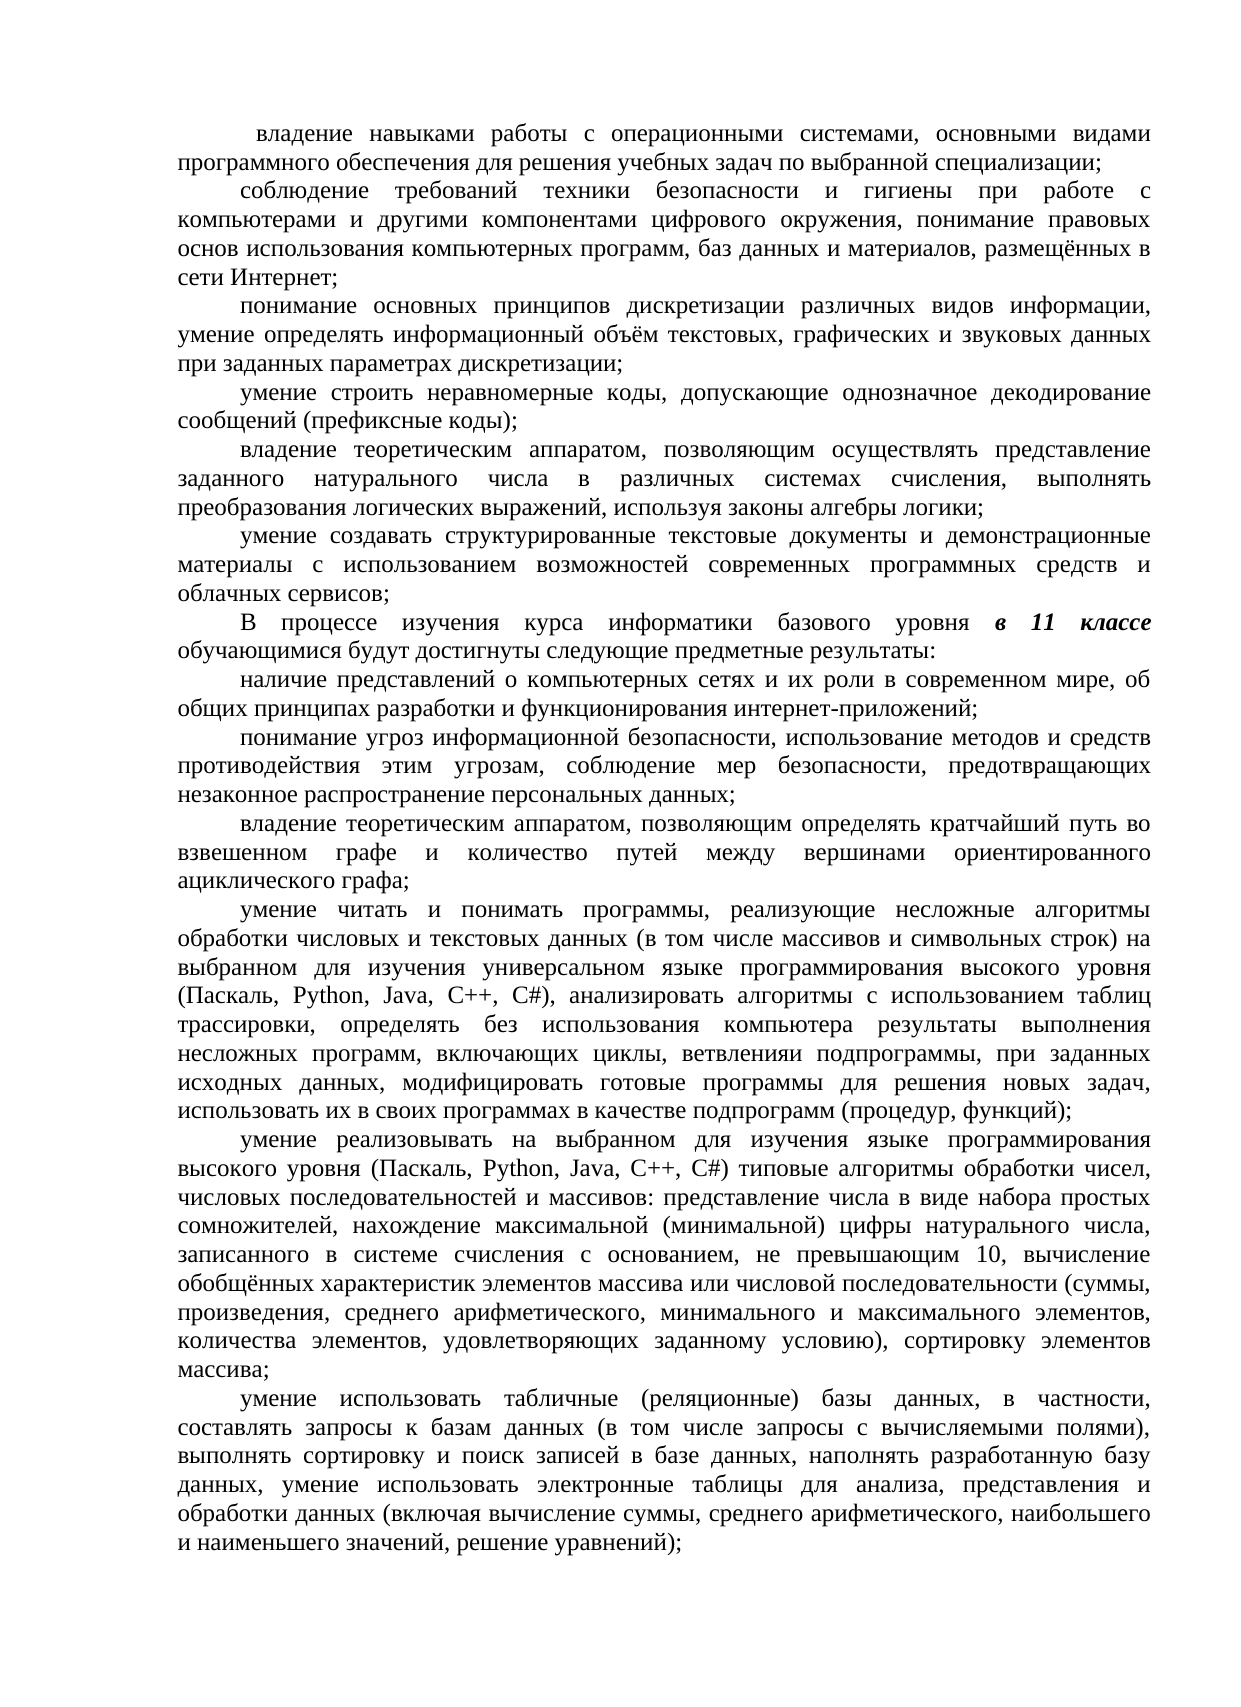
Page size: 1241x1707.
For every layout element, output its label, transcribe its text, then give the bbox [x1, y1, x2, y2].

text владение теоретическим аппаратом, позволяющим определять кратчайший путь во взвешенном графе и количество путей между вершинами ориентированного ациклического графа; [177, 808, 1152, 894]
text понимание основных принципов дискретизации различных видов информации, умение определять информационный объём текстовых, графических и звуковых данных при заданных параметрах дискретизации; [177, 291, 1152, 377]
text владение теоретическим аппаратом, позволяющим осуществлять представление заданного натурального числа в различных системах счисления, выполнять преобразования логических выражений, используя законы алгебры логики; [177, 434, 1152, 521]
text владение навыками работы с операционными системами, основными видами программного обеспечения для решения учебных задач по выбранной специализации; [177, 118, 1152, 176]
text наличие представлений о компьютерных сетях и их роли в современном мире, об общих принципах разработки и функционирования интернет-приложений; [177, 664, 1152, 722]
text умение читать и понимать программы, реализующие несложные алгоритмы обработки числовых и текстовых данных (в том числе массивов и символьных строк) на выбранном для изучения универсальном языке программирования высокого уровня (Паскаль, Python, Java, C++, C#), анализировать алгоритмы с использованием таблиц трассировки, определять без использования компьютера результаты выполнения несложных программ, включающих циклы, ветвленияи подпрограммы, при заданных исходных данных, модифицировать готовые программы для решения новых задач, использовать их в своих программах в качестве подпрограмм (процедур, функций); [177, 894, 1152, 1124]
text умение использовать табличные (реляционные) базы данных, в частности, составлять запросы к базам данных (в том числе запросы с вычисляемыми полями), выполнять сортировку и поиск записей в базе данных, наполнять разработанную базу данных, умение использовать электронные таблицы для анализа, представления и обработки данных (включая вычисление суммы, среднего арифметического, наибольшего и наименьшего значений, решение уравнений); [177, 1383, 1152, 1556]
text понимание угроз информационной безопасности, использование методов и средств противодействия этим угрозам, соблюдение мер безопасности, предотвращающих незаконное распространение персональных данных; [177, 722, 1152, 808]
text соблюдение требований техники безопасности и гигиены при работе с компьютерами и другими компонентами цифрового окружения, понимание правовых основ использования компьютерных программ, баз данных и материалов, размещённых в сети Интернет; [177, 176, 1152, 291]
text В процессе изучения курса информатики базового уровня в 11 классе обучающимися будут достигнуты следующие предметные результаты: [177, 607, 1152, 664]
text умение строить неравномерные коды, допускающие однозначное декодирование сообщений (префиксные коды); [177, 377, 1152, 434]
text умение создавать структурированные текстовые документы и демонстрационные материалы с использованием возможностей современных программных средств и облачных сервисов; [177, 521, 1152, 607]
text умение реализовывать на выбранном для изучения языке программирования высокого уровня (Паскаль, Python, Java, C++, C#) типовые алгоритмы обработки чисел, числовых последовательностей и массивов: представление числа в виде набора простых сомножителей, нахождение максимальной (минимальной) цифры натурального числа, записанного в системе счисления с основанием, не превышающим 10, вычисление обобщённых характеристик элементов массива или числовой последовательности (суммы, произведения, среднего арифметического, минимального и максимального элементов, количества элементов, удовлетворяющих заданному условию), сортировку элементов массива; [177, 1124, 1152, 1383]
